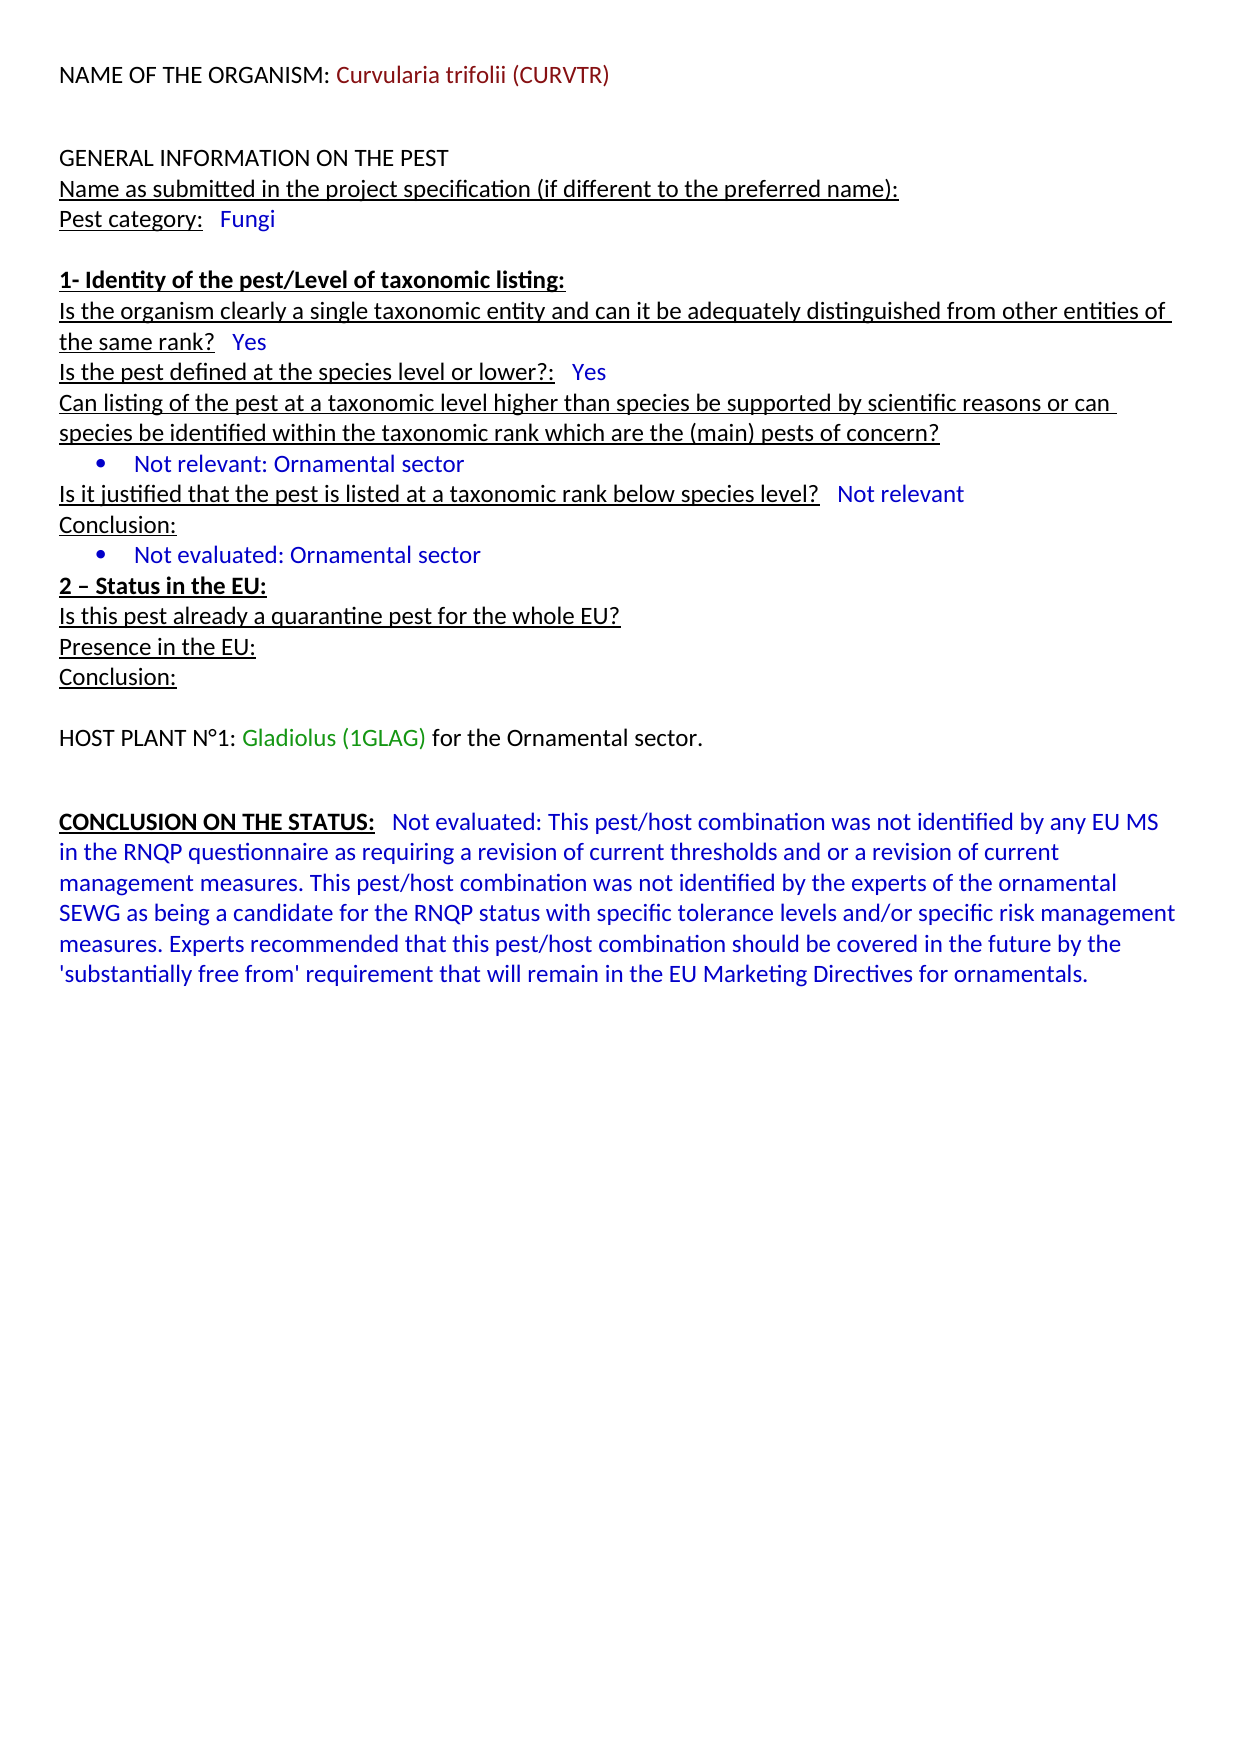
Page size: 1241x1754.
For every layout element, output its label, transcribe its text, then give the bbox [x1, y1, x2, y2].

text Is it justified that the pest is listed at a taxonomic rank below species level? Not relevant Conclusion: [59, 478, 1181, 539]
text GENERAL INFORMATION ON THE PEST [59, 142, 1181, 173]
text CONCLUSION ON THE STATUS: Not evaluated: This pest/host combination was not identified by any EU MS in the RNQP questionnaire as requiring a revision of current thresholds and or a revision of current management measures. This pest/host combination was not identified by the experts of the ornamental SEWG as being a candidate for the RNQP status with specific tolerance levels and/or specific risk management measures. Experts recommended that this pest/host combination should be covered in the future by the 'substantially free from' requirement that will remain in the EU Marketing Directives for ornamentals. [59, 806, 1181, 989]
text 2 – Status in the EU: Is this pest already a quarantine pest for the whole EU? Presence in the EU: Conclusion: [59, 570, 1181, 692]
text Name as submitted in the project specification (if different to the preferred name): Pest category: Fungi 1- Identity of the pest/Level of taxonomic listing: Is the organism clearly a single taxonomic entity and can it be adequately distinguished from other entities of the same rank? Yes Is the pest defined at the species level or lower?: Yes Can listing of the pest at a taxonomic level higher than species be supported by scientific reasons or can species be identified within the taxonomic rank which are the (main) pests of concern? [59, 173, 1181, 448]
text NAME OF THE ORGANISM: Curvularia trifolii (CURVTR) [59, 59, 1181, 89]
list Not relevant: Ornamental sector [96, 448, 1181, 478]
list Not evaluated: Ornamental sector [96, 539, 1181, 570]
text HOST PLANT N°1: Gladiolus (1GLAG) for the Ornamental sector. [59, 692, 1181, 753]
